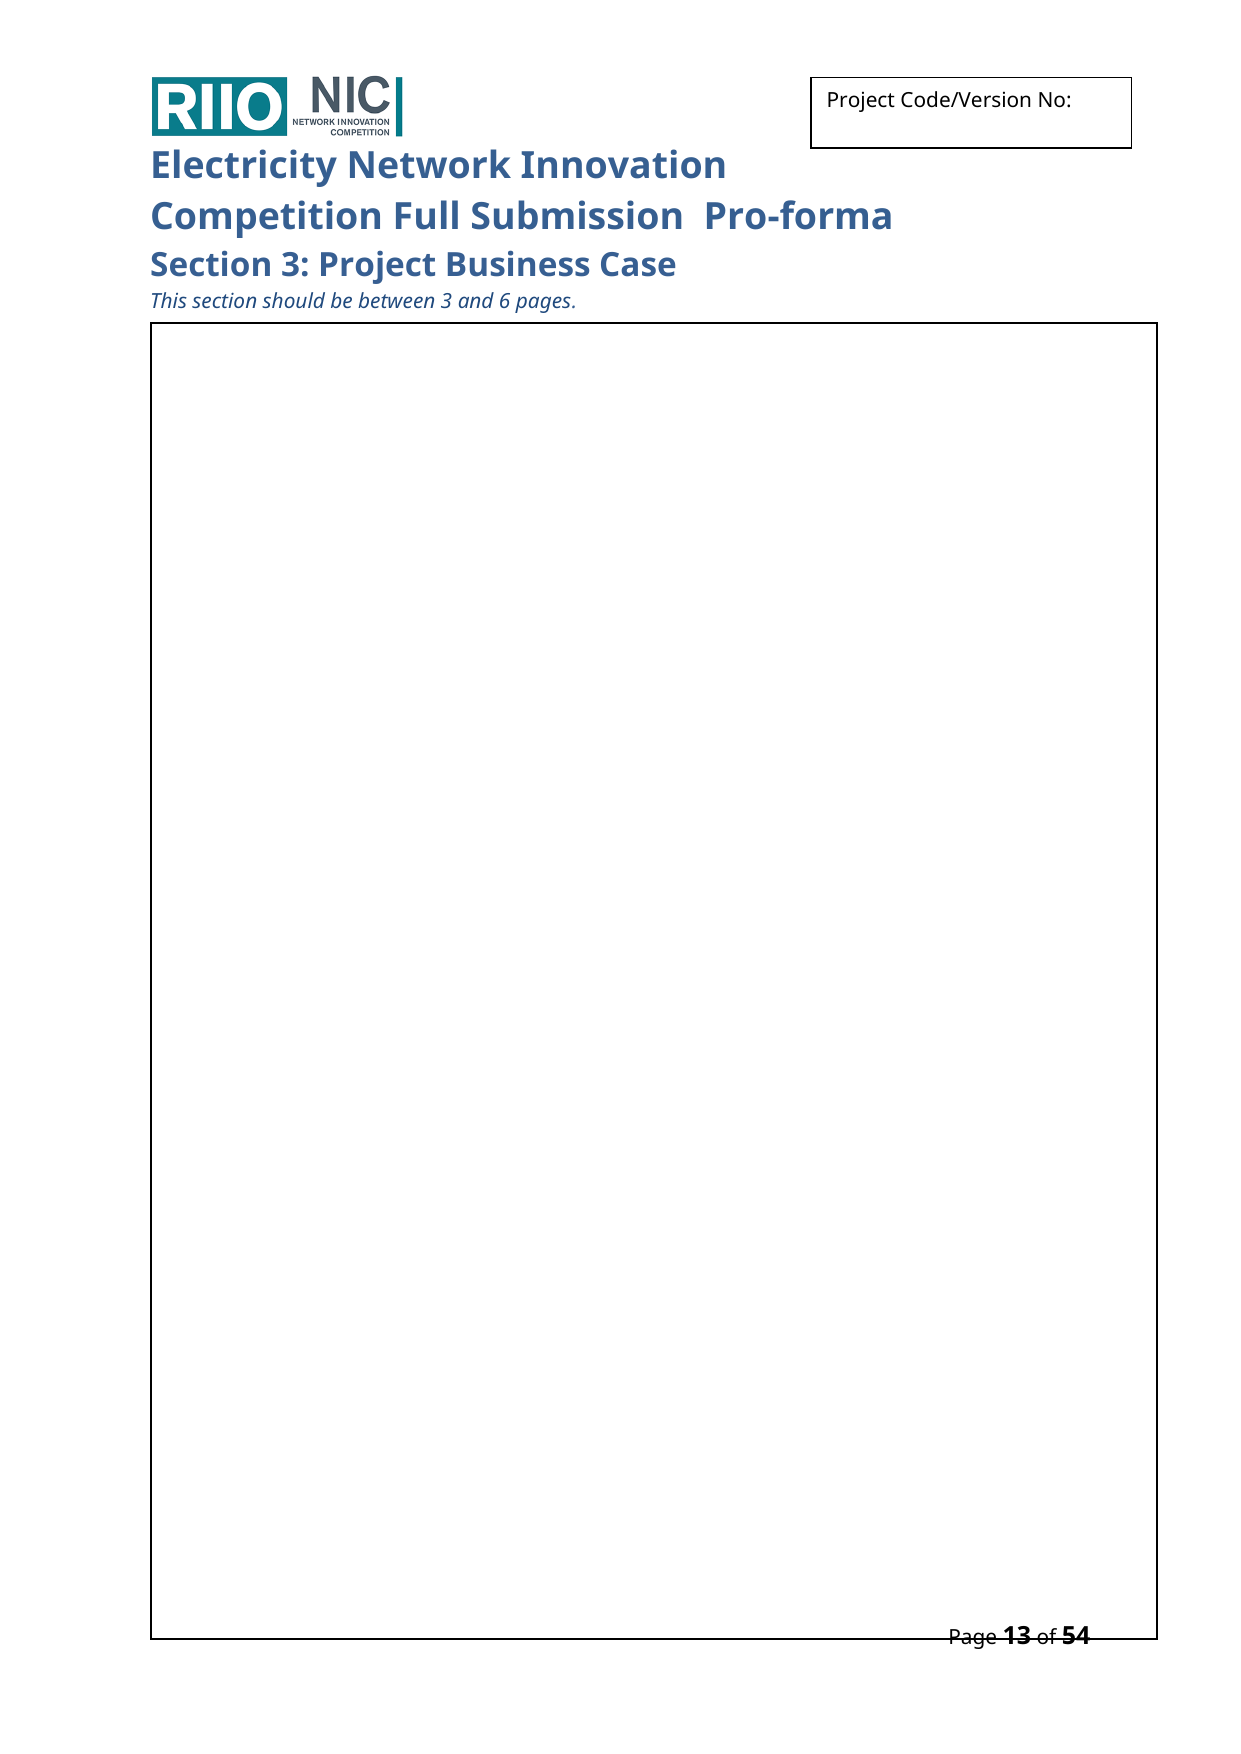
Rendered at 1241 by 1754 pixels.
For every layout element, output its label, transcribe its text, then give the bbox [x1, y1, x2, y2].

text Section 3: Project Business Case [150, 241, 1090, 286]
text This section should be between 3 and 6 pages. [150, 286, 1090, 314]
picture [150, 73, 404, 139]
